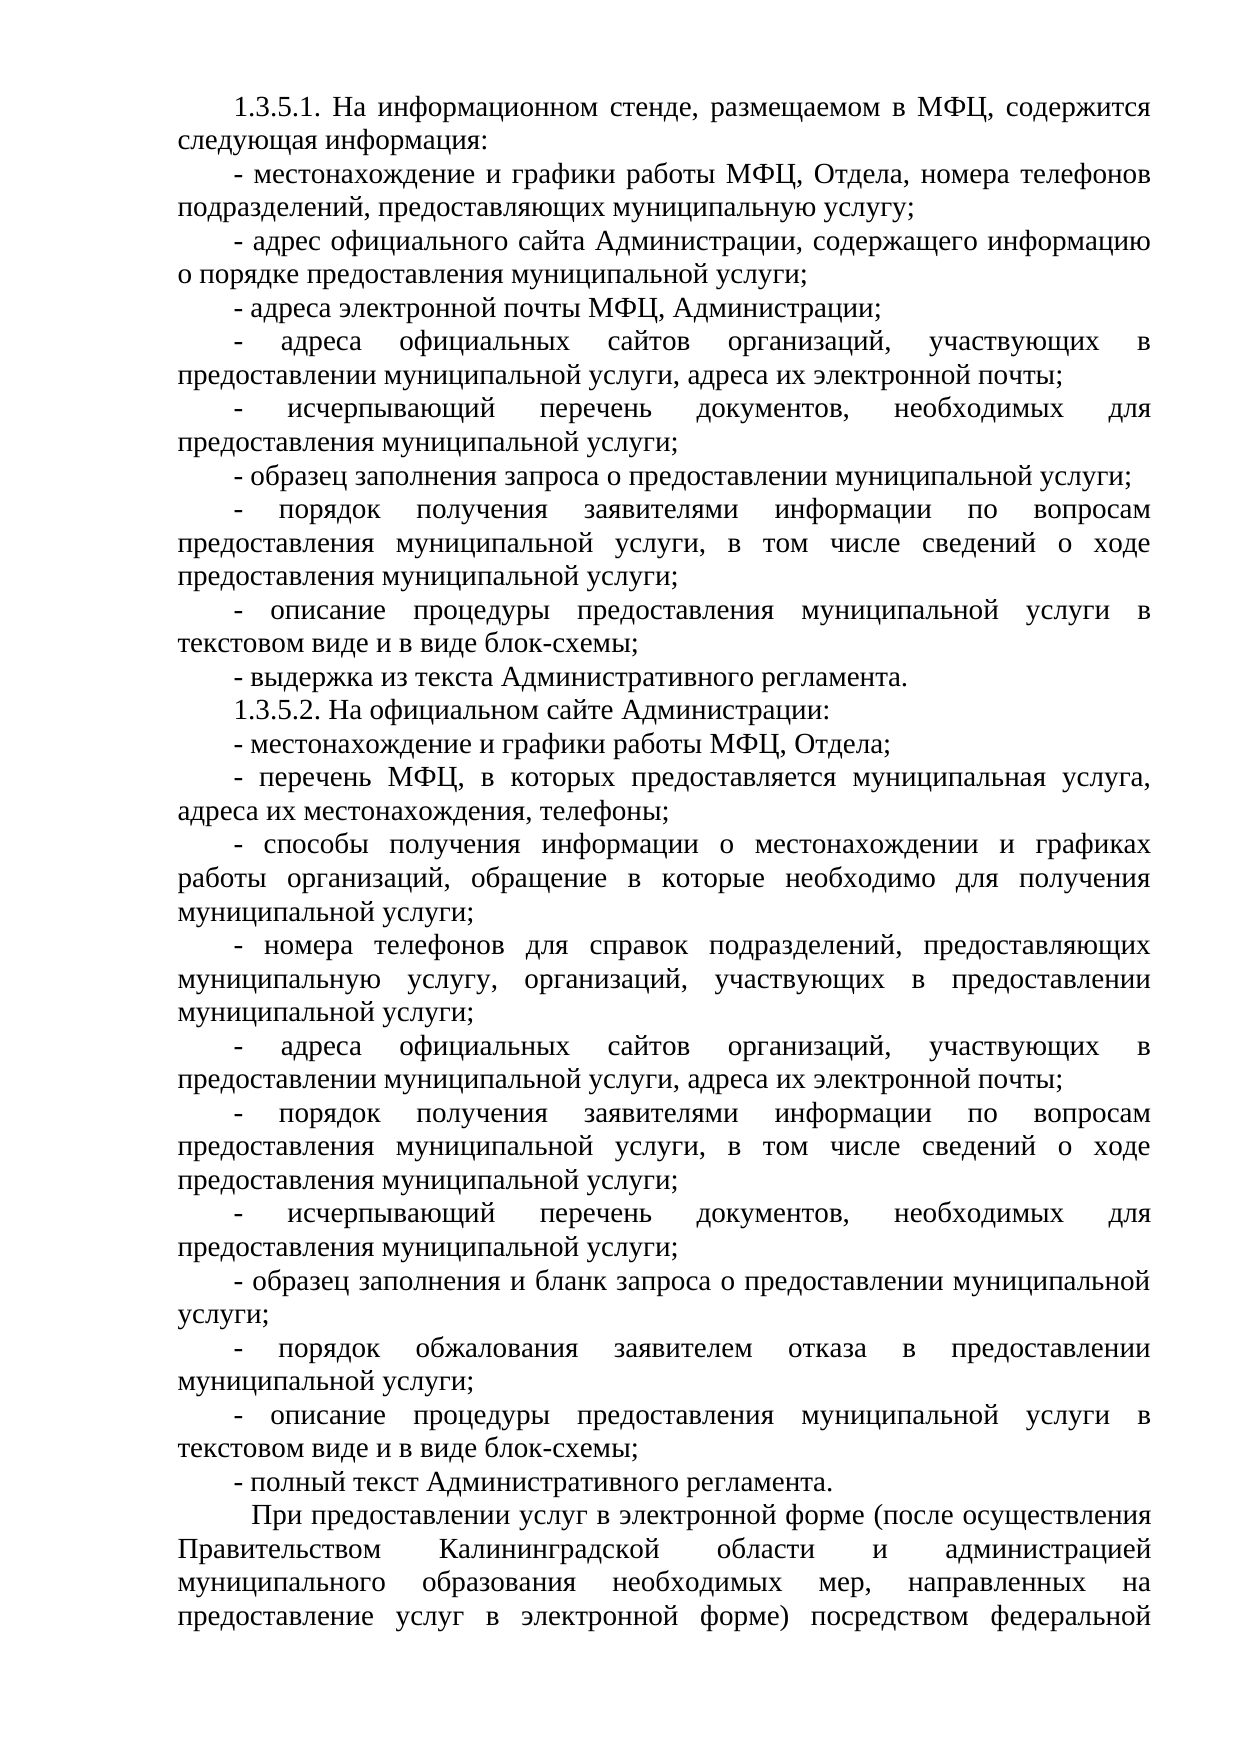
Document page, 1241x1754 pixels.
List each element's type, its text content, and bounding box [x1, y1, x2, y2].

text - адреса официальных сайтов организаций, участвующих в предоставлении муниципальной услуги, адреса их электронной почты; [177, 1028, 1152, 1095]
text - исчерпывающий перечень документов, необходимых для предоставления муниципальной услуги; [177, 1196, 1152, 1263]
text - номера телефонов для справок подразделений, предоставляющих муниципальную услугу, организаций, участвующих в предоставлении муниципальной услуги; [177, 927, 1152, 1028]
text 1.3.5.2. На официальном сайте Администрации: [177, 692, 1152, 726]
text - адреса электронной почты МФЦ, Администрации; [177, 290, 1152, 323]
text - местонахождение и графики работы МФЦ, Отдела; [177, 726, 1152, 759]
text - адрес официального сайта Администрации, содержащего информацию о порядке предоставления муниципальной услуги; [177, 223, 1152, 290]
text - образец заполнения запроса о предоставлении муниципальной услуги; [177, 458, 1152, 491]
text - способы получения информации о местонахождении и графиках работы организаций, обращение в которые необходимо для получения муниципальной услуги; [177, 827, 1152, 927]
text - описание процедуры предоставления муниципальной услуги в текстовом виде и в виде блок-схемы; [177, 1397, 1152, 1464]
text 1.3.5.1. На информационном стенде, размещаемом в МФЦ, содержится следующая информация: [177, 89, 1152, 156]
text - исчерпывающий перечень документов, необходимых для предоставления муниципальной услуги; [177, 391, 1152, 458]
text - адреса официальных сайтов организаций, участвующих в предоставлении муниципальной услуги, адреса их электронной почты; [177, 323, 1152, 391]
text - порядок обжалования заявителем отказа в предоставлении муниципальной услуги; [177, 1330, 1152, 1397]
text - выдержка из текста Административного регламента. [177, 659, 1152, 692]
text - перечень МФЦ, в которых предоставляется муниципальная услуга, адреса их местонахождения, телефоны; [177, 759, 1152, 827]
text - полный текст Административного регламента. [177, 1464, 1152, 1497]
text - порядок получения заявителями информации по вопросам предоставления муниципальной услуги, в том числе сведений о ходе предоставления муниципальной услуги; [177, 1095, 1152, 1196]
text - местонахождение и графики работы МФЦ, Отдела, номера телефонов подразделений, предоставляющих муниципальную услугу; [177, 156, 1152, 223]
text - образец заполнения и бланк запроса о предоставлении муниципальной услуги; [177, 1263, 1152, 1330]
text - описание процедуры предоставления муниципальной услуги в текстовом виде и в виде блок-схемы; [177, 592, 1152, 659]
text - порядок получения заявителями информации по вопросам предоставления муниципальной услуги, в том числе сведений о ходе предоставления муниципальной услуги; [177, 491, 1152, 592]
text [177, 1497, 1152, 1632]
